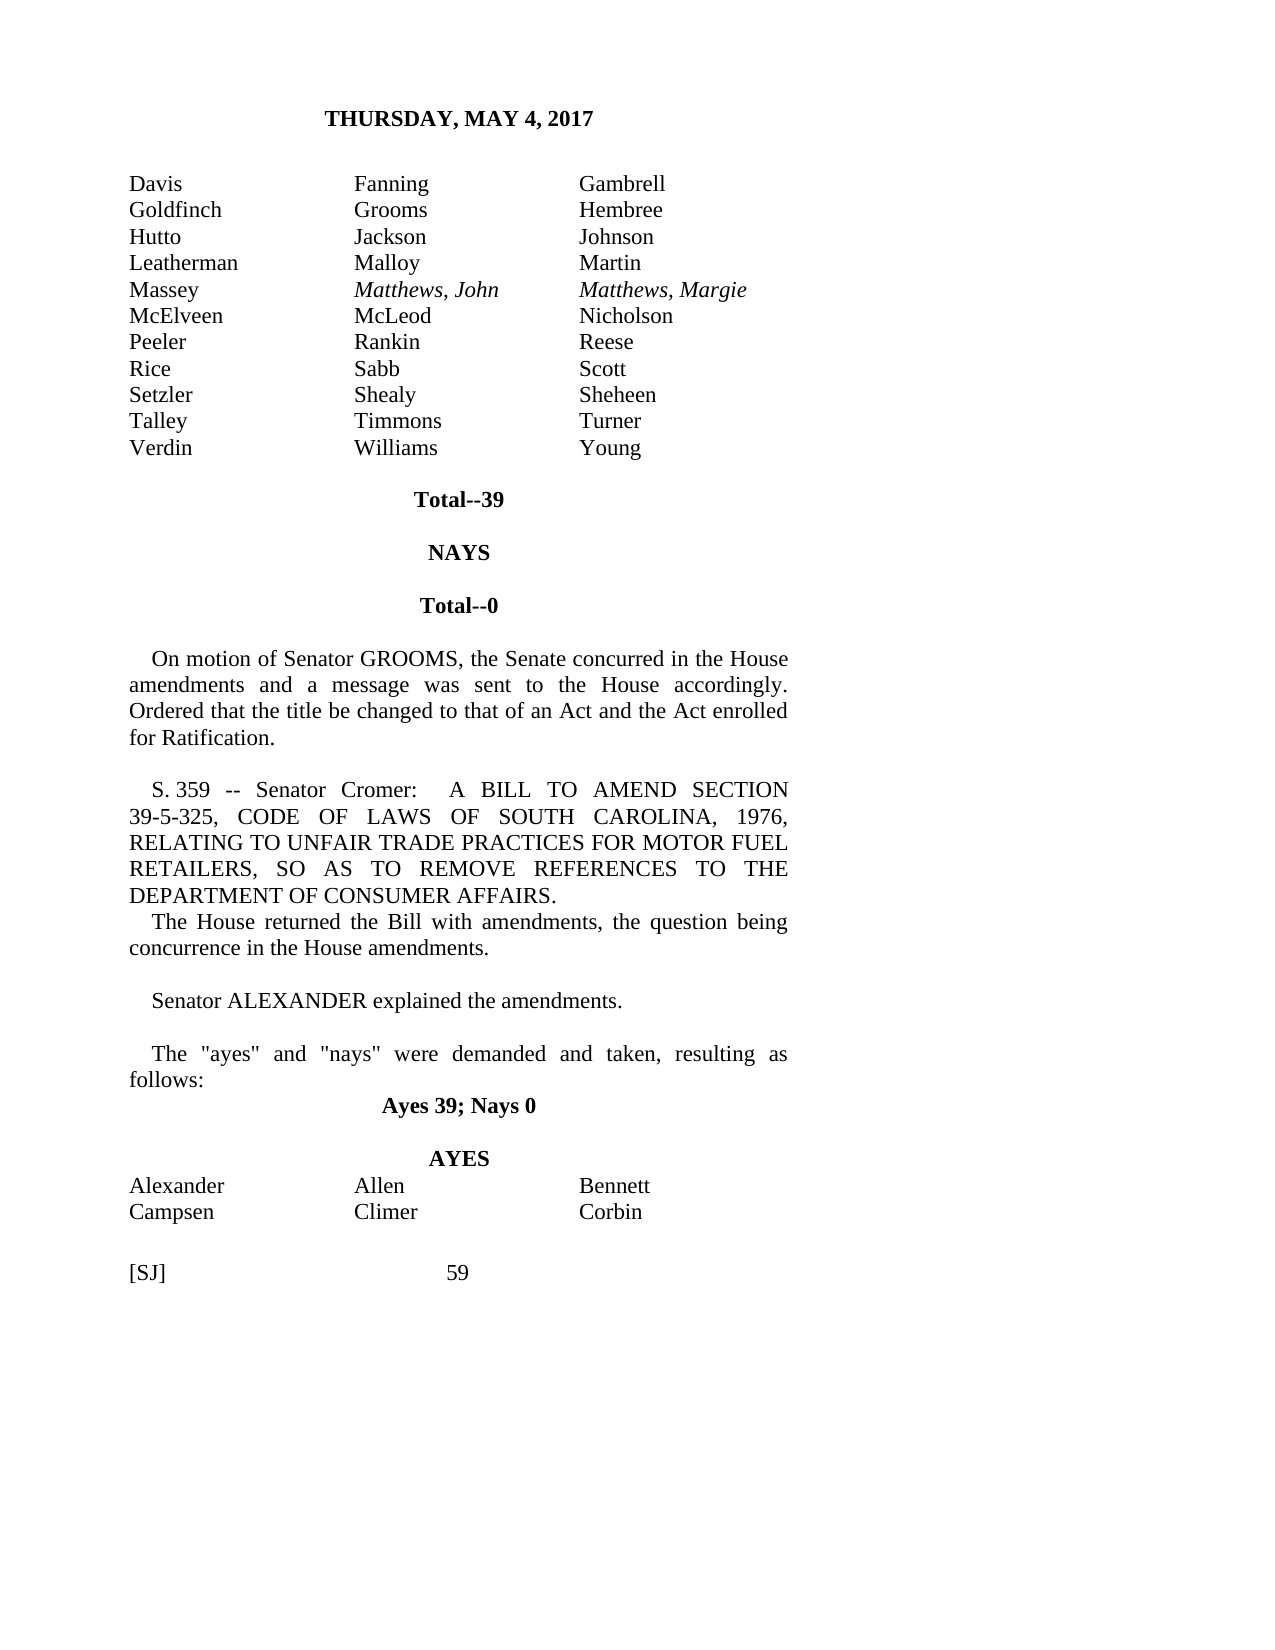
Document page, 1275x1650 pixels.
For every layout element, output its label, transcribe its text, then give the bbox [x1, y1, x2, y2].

text Goldfinch Grooms Hembree [129, 197, 789, 223]
text Setzler Shealy Sheheen [129, 381, 789, 407]
text Verdin Williams Young [129, 434, 789, 460]
text Talley Timmons Turner [129, 407, 789, 434]
text Massey Matthews, John Matthews, Margie [129, 276, 789, 302]
text McElveen McLeod Nicholson [129, 302, 789, 328]
text S. 359 -- Senator Cromer: A BILL TO AMEND SECTION 39-5-325, CODE OF LAWS OF SOUTH CAROLINA, 1976, RELATING TO UNFAIR TRADE PRACTICES FOR MOTOR FUEL RETAILERS, SO AS TO REMOVE REFERENCES TO THE DEPARTMENT OF CONSUMER AFFAIRS. [129, 776, 789, 908]
text Alexander Allen Bennett [129, 1172, 789, 1198]
text Leatherman Malloy Martin [129, 249, 789, 276]
text AYES [129, 1145, 789, 1172]
text NAYS [129, 539, 789, 566]
text Total--0 [129, 592, 789, 618]
text Rice Sabb Scott [129, 355, 789, 381]
text Davis Fanning Gambrell [129, 170, 789, 197]
text The "ayes" and "nays" were demanded and taken, resulting as follows: [129, 1040, 789, 1093]
text The House returned the Bill with amendments, the question being concurrence in the House amendments. [129, 908, 789, 961]
text Senator ALEXANDER explained the amendments. [129, 987, 789, 1013]
text Ayes 39; Nays 0 [129, 1093, 789, 1119]
text On motion of Senator GROOMS, the Senate concurred in the House amendments and a message was sent to the House accordingly. Ordered that the title be changed to that of an Act and the Act enrolled for Ratification. [129, 644, 789, 750]
text Hutto Jackson Johnson [129, 223, 789, 249]
text Peeler Rankin Reese [129, 328, 789, 355]
text Campsen Climer Corbin [129, 1198, 789, 1224]
text Total--39 [129, 486, 789, 513]
